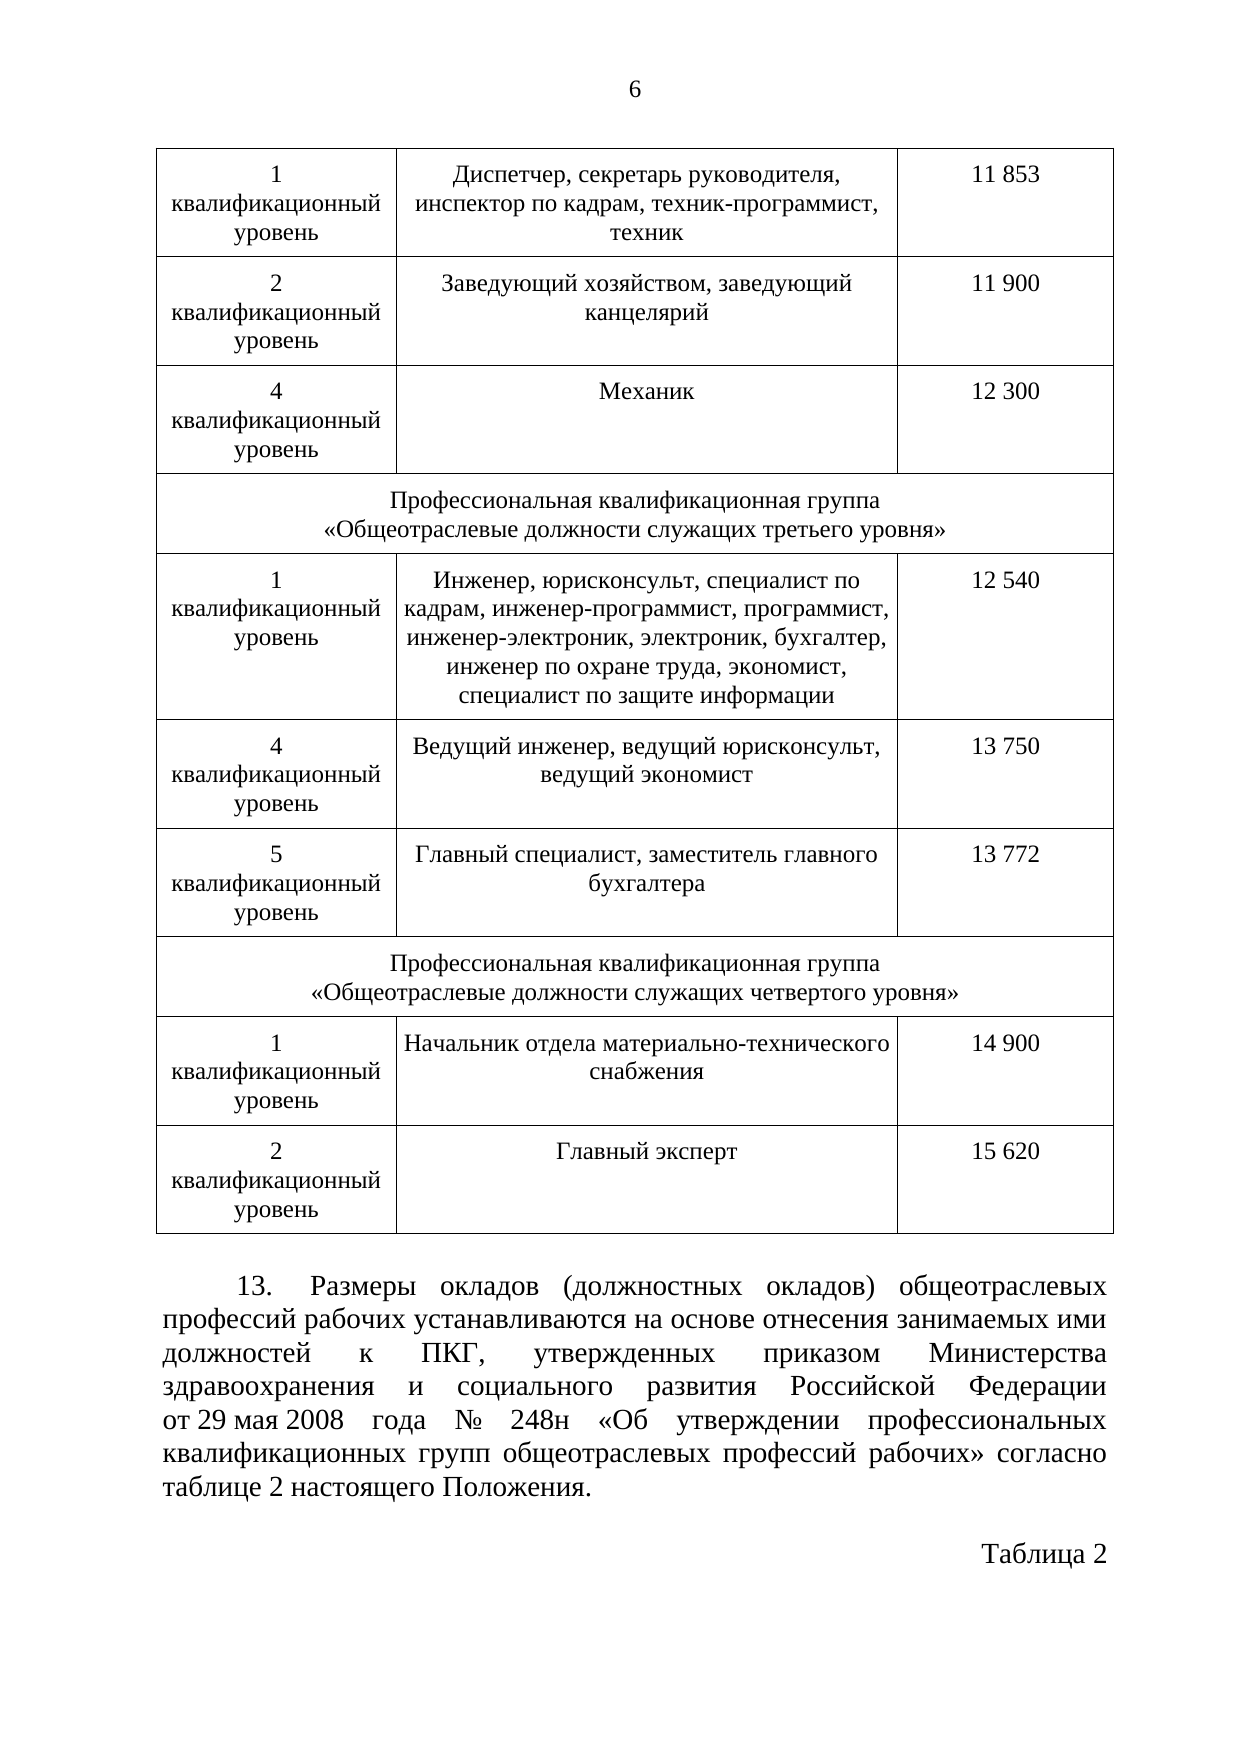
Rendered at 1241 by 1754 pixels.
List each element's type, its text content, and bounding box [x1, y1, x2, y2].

table_cell 11 853 [898, 149, 1113, 256]
table_cell Механик [397, 366, 897, 473]
table_cell 12 300 [898, 366, 1113, 473]
table_cell 13 750 [898, 720, 1113, 828]
table_cell Ведущий инженер, ведущий юрисконсульт, ведущий экономист [397, 720, 897, 828]
table_cell Диспетчер, секретарь руководителя, инспектор по кадрам, техник-программист, техник [397, 149, 897, 256]
table_cell Начальник отдела материально-технического снабжения [397, 1017, 897, 1124]
table_cell Главный специалист, заместитель главного бухгалтера [397, 829, 897, 936]
table_cell 5 квалификационный уровень [157, 829, 396, 936]
table_cell 2 квалификационный уровень [157, 1126, 396, 1233]
table_cell Профессиональная квалификационная группа «Общеотраслевые должности служащих четвертого уровня» [157, 937, 1113, 1016]
table_cell Инженер, юрисконсульт, специалист по кадрам, инженер-программист, программист, инженер-электроник, электроник, бухгалтер, инженер по охране труда, экономист, специалист по защите информации [397, 554, 897, 719]
table_cell 1 квалификационный уровень [157, 149, 396, 256]
list Размеры окладов (должностных окладов) общеотраслевых профессий рабочих устанавливаются на основе отнесения занимаемых ими должностей к ПКГ, утвержденных приказом Министерства здравоохранения и социального развития Российской Федерации от 29 мая 2008 года № 248н «Об утверждении профессиональных квалификационных групп общеотраслевых профессий рабочих» согласно таблице 2 настоящего Положения. [162, 1268, 1107, 1502]
table_cell 2 квалификационный уровень [157, 257, 396, 365]
table_cell 1 квалификационный уровень [157, 554, 396, 719]
table_cell 12 540 [898, 554, 1113, 719]
table_cell 4 квалификационный уровень [157, 366, 396, 473]
table_cell 11 900 [898, 257, 1113, 365]
table_cell 4 квалификационный уровень [157, 720, 396, 828]
table_cell 1 квалификационный уровень [157, 1017, 396, 1124]
text Таблица 2 [162, 1536, 1107, 1569]
table_cell 13 772 [898, 829, 1113, 936]
table_cell Профессиональная квалификационная группа «Общеотраслевые должности служащих третьего уровня» [157, 474, 1113, 553]
table_cell Главный эксперт [397, 1126, 897, 1233]
table_cell 14 900 [898, 1017, 1113, 1124]
table_cell Заведующий хозяйством, заведующий канцелярий [397, 257, 897, 365]
table_cell 15 620 [898, 1126, 1113, 1233]
